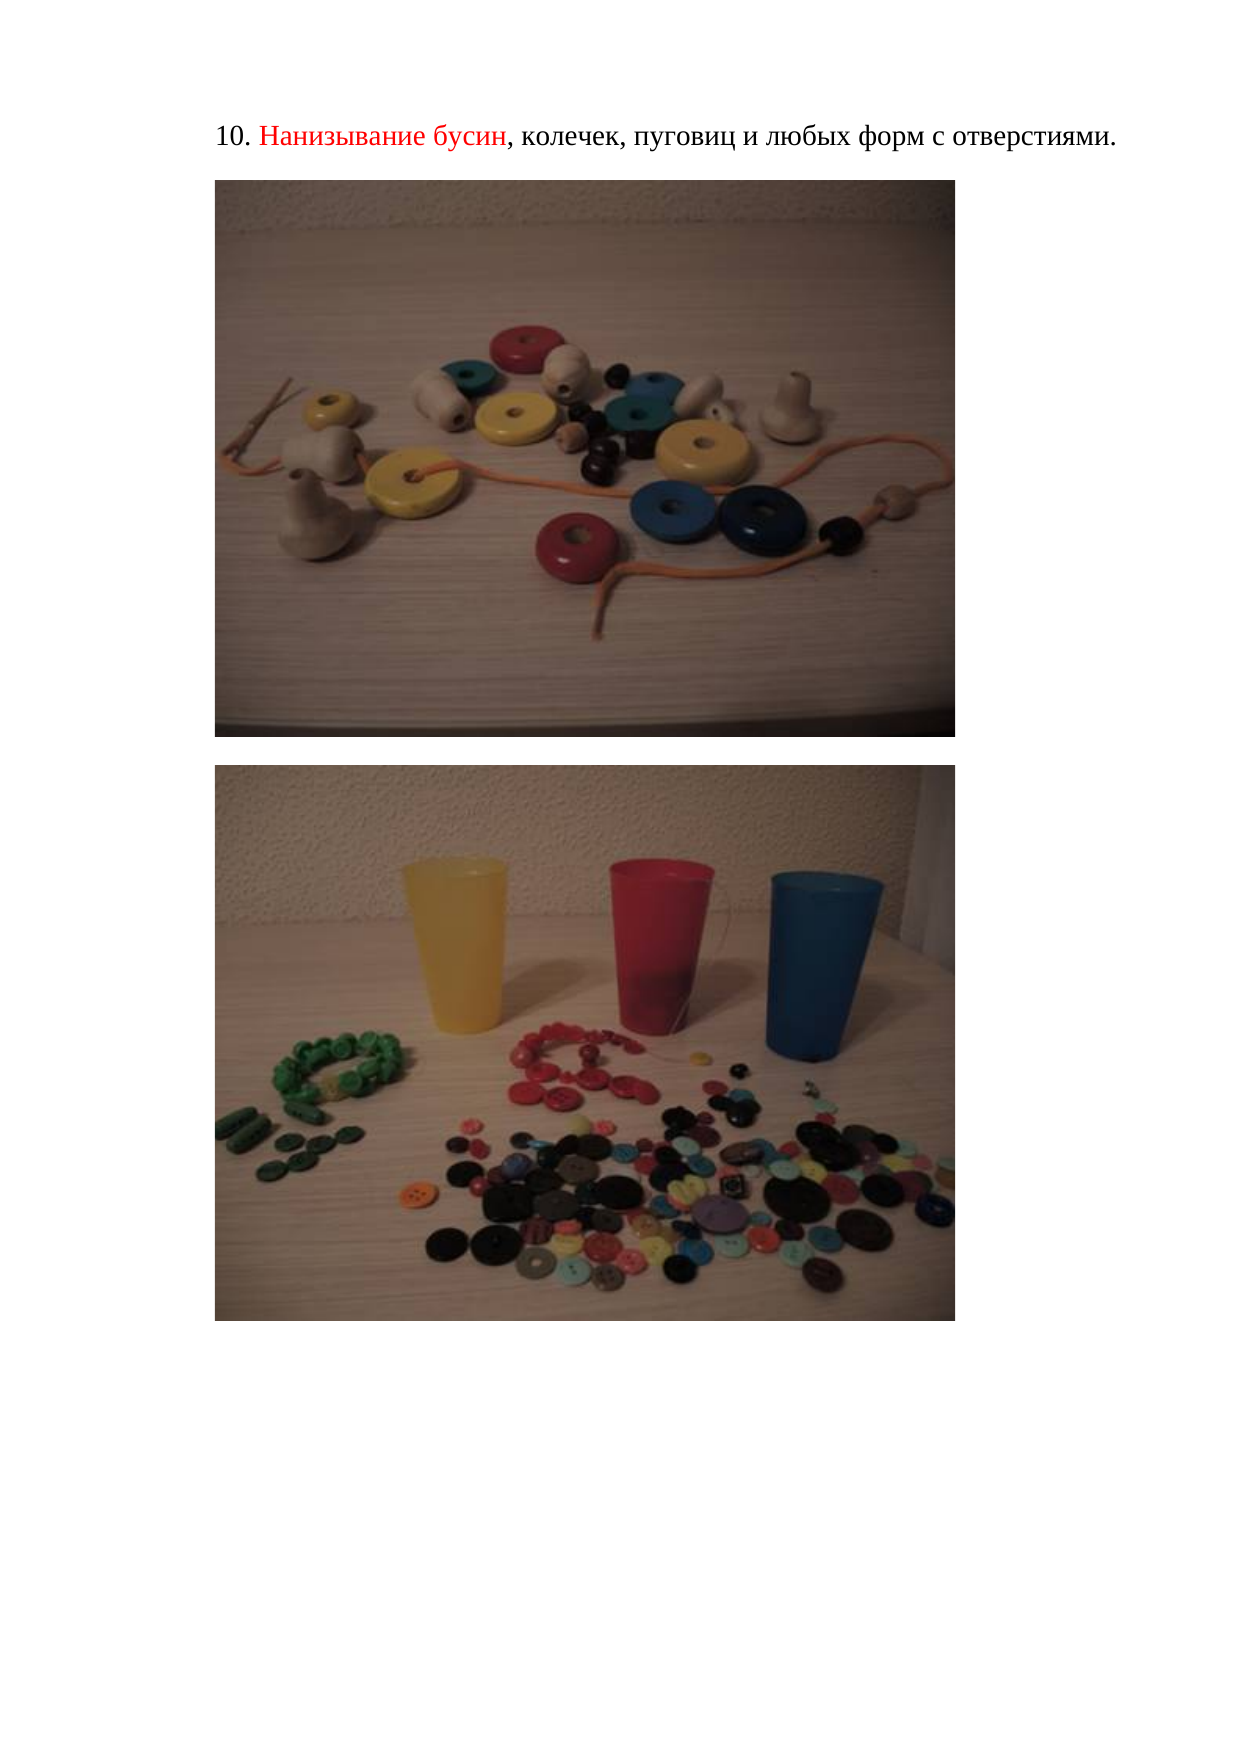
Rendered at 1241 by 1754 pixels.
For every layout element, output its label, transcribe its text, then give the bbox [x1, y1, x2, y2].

picture [214, 765, 956, 1321]
picture [214, 180, 956, 737]
text 10. Нанизывание бусин, колечек, пуговиц и любых форм с отверстиями. [177, 118, 1152, 152]
